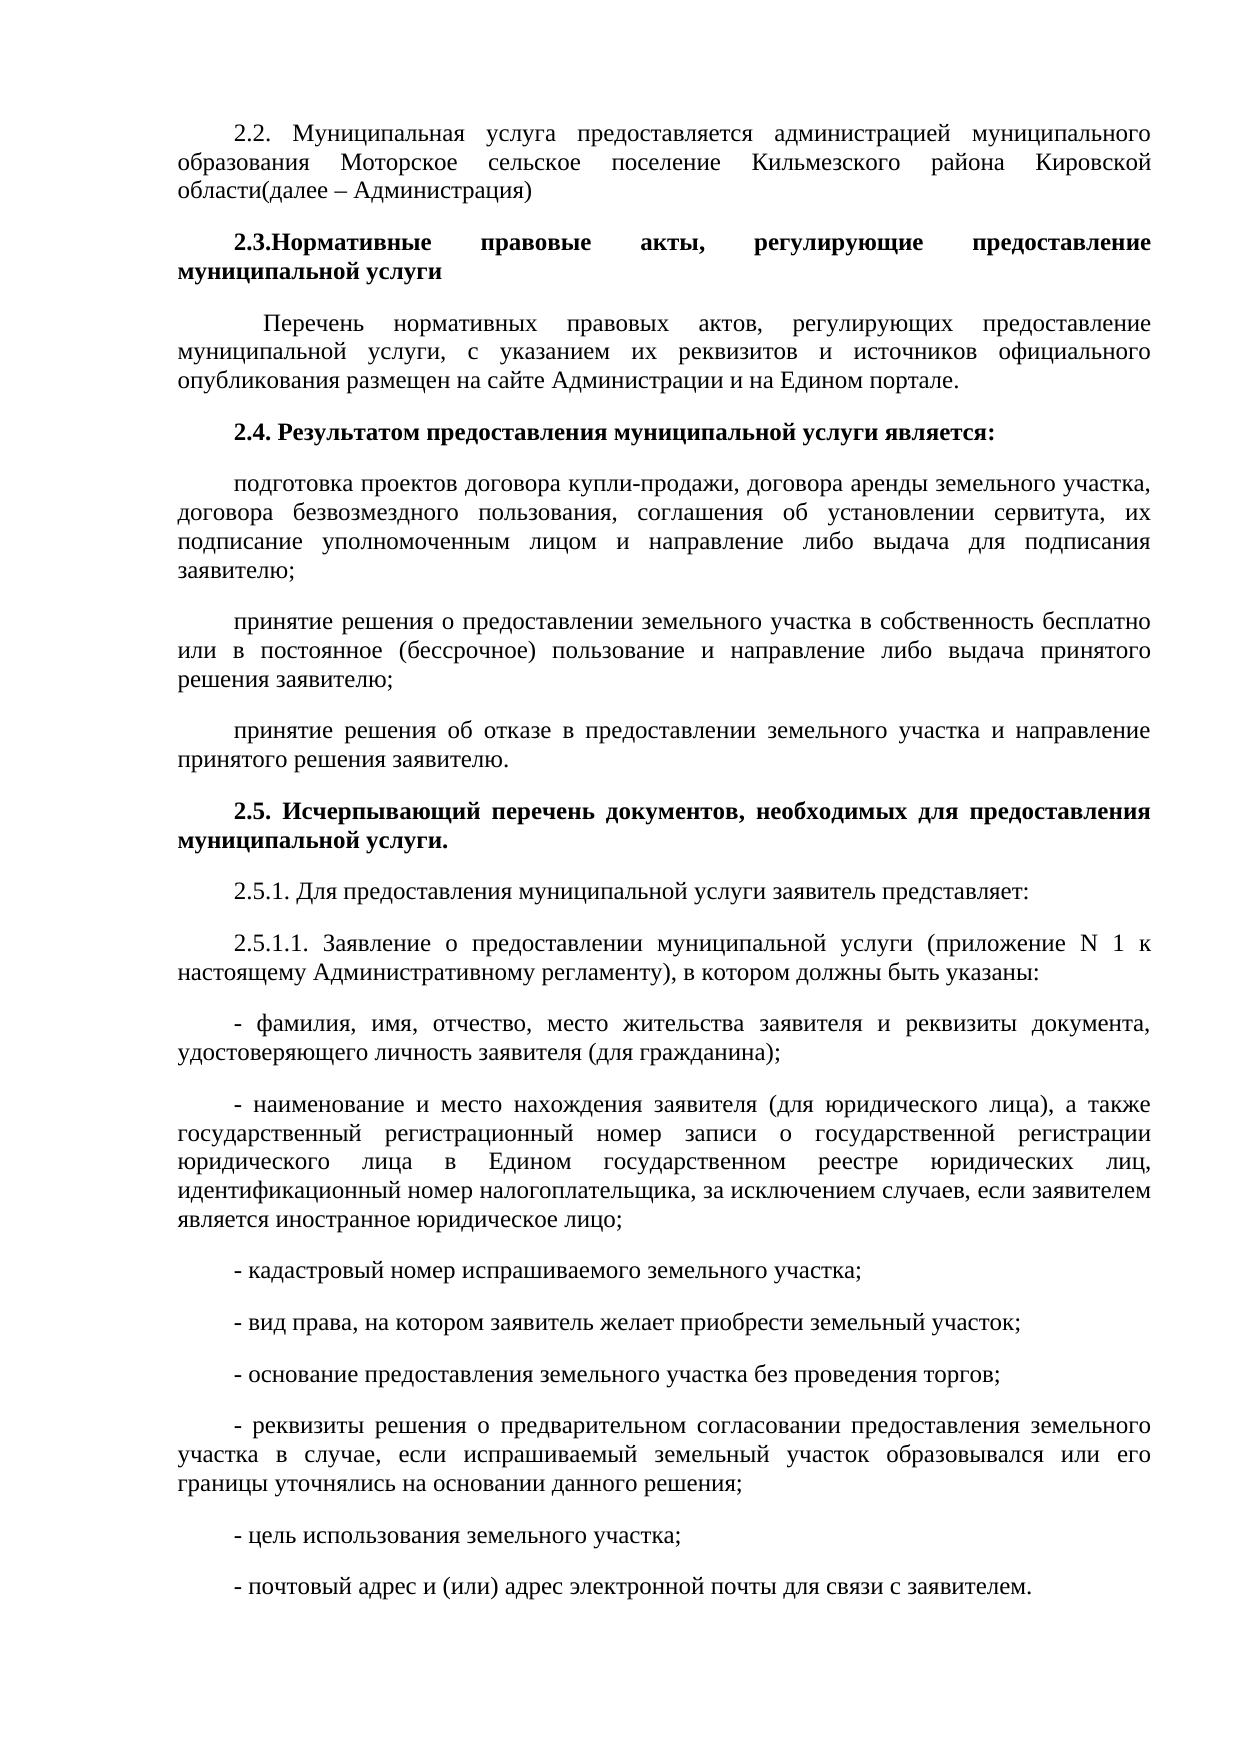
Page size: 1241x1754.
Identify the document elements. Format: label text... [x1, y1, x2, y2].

text принятие решения об отказе в предоставлении земельного участка и направление принятого решения заявителю. [177, 716, 1152, 773]
text - наименование и место нахождения заявителя (для юридического лица), а также государственный регистрационный номер записи о государственной регистрации юридического лица в Едином государственном реестре юридических лиц, идентификационный номер налогоплательщика, за исключением случаев, если заявителем является иностранное юридическое лицо; [177, 1089, 1152, 1233]
text - реквизиты решения о предварительном согласовании предоставления земельного участка в случае, если испрашиваемый земельный участок образовывался или его границы уточнялись на основании данного решения; [177, 1411, 1152, 1497]
text - цель использования земельного участка; [177, 1520, 1152, 1548]
text - кадастровый номер испрашиваемого земельного участка; [177, 1256, 1152, 1284]
text - вид права, на котором заявитель желает приобрести земельный участок; [177, 1307, 1152, 1336]
text - почтовый адрес и (или) адрес электронной почты для связи с заявителем. [177, 1571, 1152, 1600]
text принятие решения о предоставлении земельного участка в собственность бесплатно или в постоянное (бессрочное) пользование и направление либо выдача принятого решения заявителю; [177, 606, 1152, 693]
text 2.3.Нормативные правовые акты, регулирующие предоставление муниципальной услуги [177, 227, 1152, 285]
text 2.4. Результатом предоставления муниципальной услуги является: [177, 417, 1152, 446]
text - основание предоставления земельного участка без проведения торгов; [177, 1359, 1152, 1388]
text подготовка проектов договора купли-продажи, договора аренды земельного участка, договора безвозмездного пользования, соглашения об установлении сервитута, их подписание уполномоченным лицом и направление либо выдача для подписания заявителю; [177, 468, 1152, 583]
text - фамилия, имя, отчество, место жительства заявителя и реквизиты документа, удостоверяющего личность заявителя (для гражданина); [177, 1008, 1152, 1066]
text 2.2. Муниципальная услуга предоставляется администрацией муниципального образования Моторское сельское поселение Кильмезского района Кировской области(далее – Администрация) [177, 118, 1152, 204]
text 2.5.1.1. Заявление о предоставлении муниципальной услуги (приложение N 1 к настоящему Административному регламенту), в котором должны быть указаны: [177, 928, 1152, 986]
text 2.5.1. Для предоставления муниципальной услуги заявитель представляет: [177, 876, 1152, 905]
text 2.5. Исчерпывающий перечень документов, необходимых для предоставления муниципальной услуги. [177, 796, 1152, 853]
text Перечень нормативных правовых актов, регулирующих предоставление муниципальной услуги, с указанием их реквизитов и источников официального опубликования размещен на сайте Администрации и на Едином портале. [177, 308, 1152, 394]
